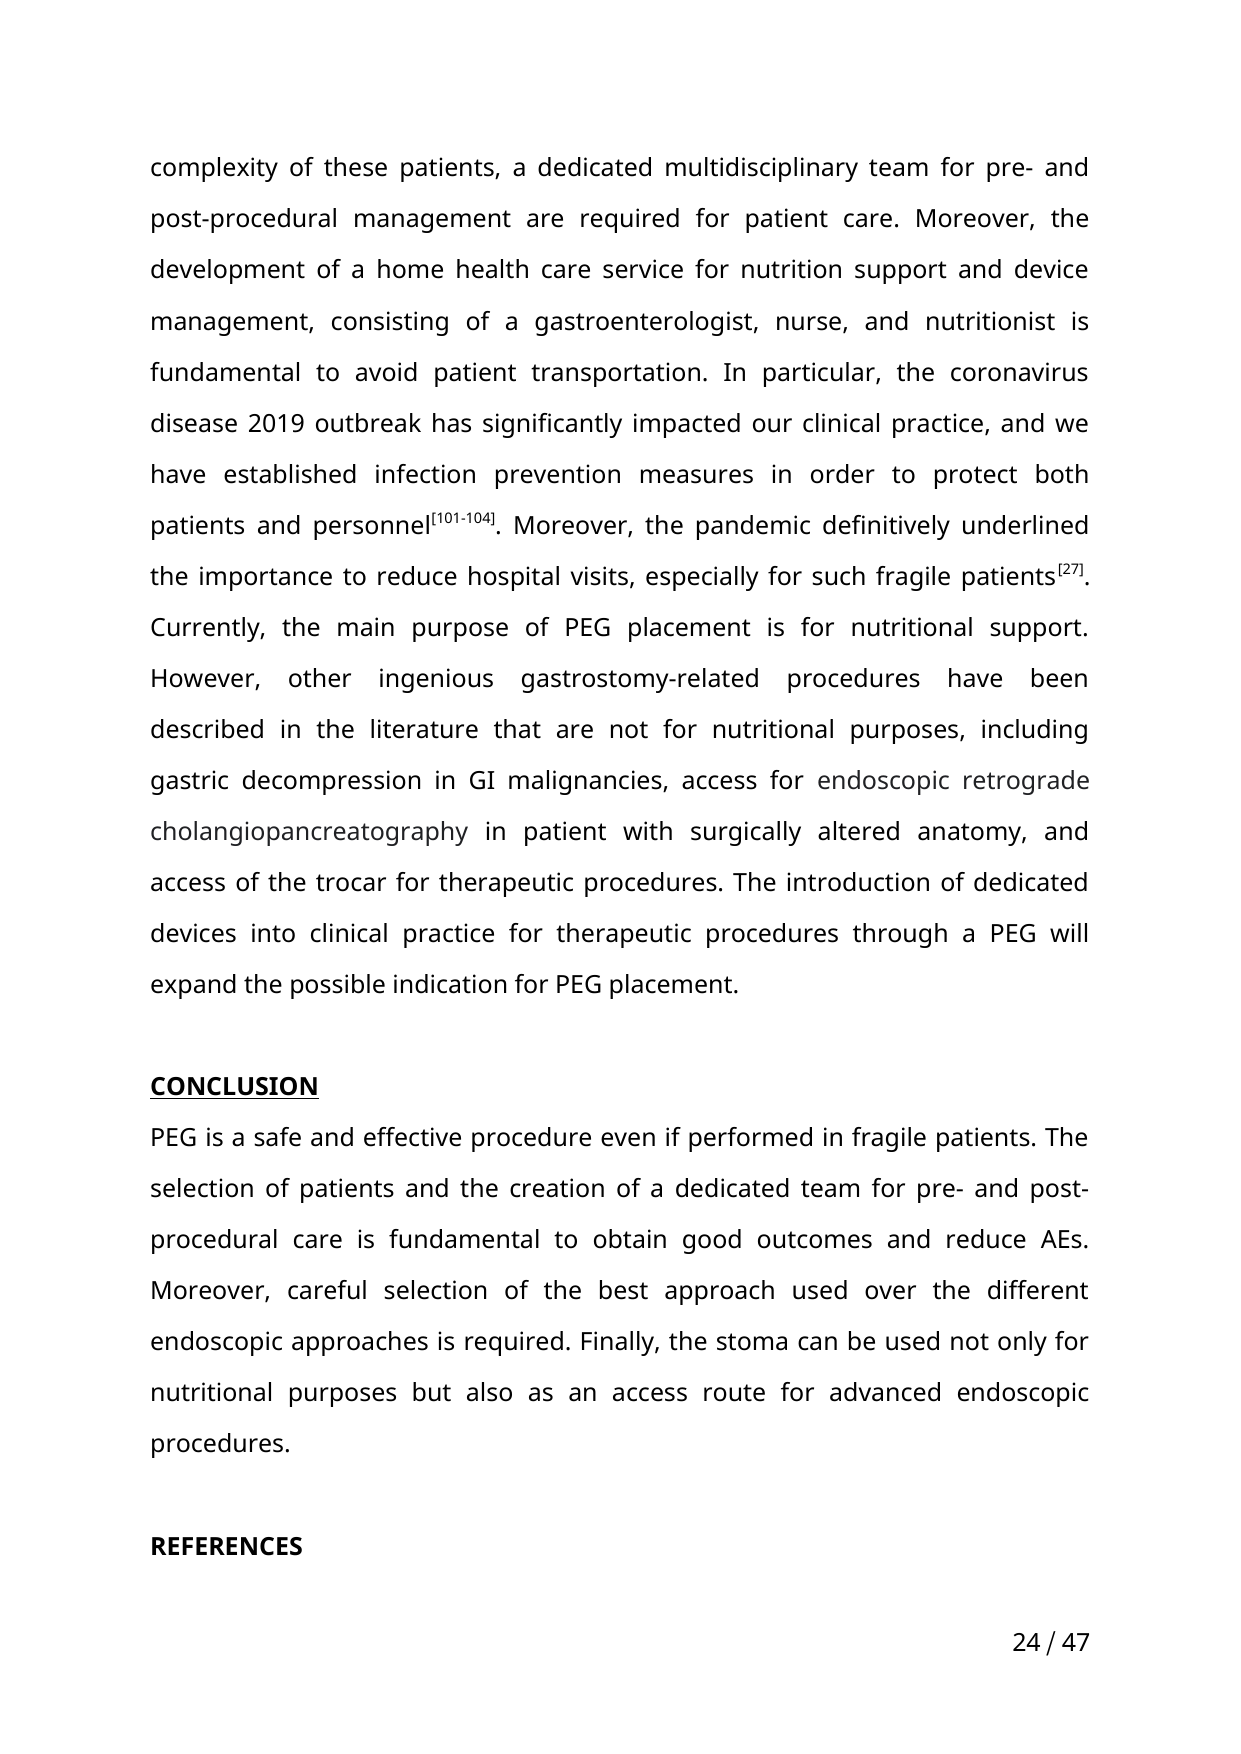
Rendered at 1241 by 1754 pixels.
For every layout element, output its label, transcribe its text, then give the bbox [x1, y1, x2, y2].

text REFERENCES [150, 1528, 1090, 1562]
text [150, 150, 1090, 558]
text PEG is a safe and effective procedure even if performed in fragile patients. The selection of patients and the creation of a dedicated team for pre- and post-procedural care is fundamental to obtain good outcomes and reduce AEs. Moreover, careful selection of the best approach used over the different endoscopic approaches is required. Finally, the stoma can be used not only for nutritional purposes but also as an access route for advanced endoscopic procedures. [150, 1120, 1090, 1460]
text CONCLUSION [150, 1069, 1090, 1103]
